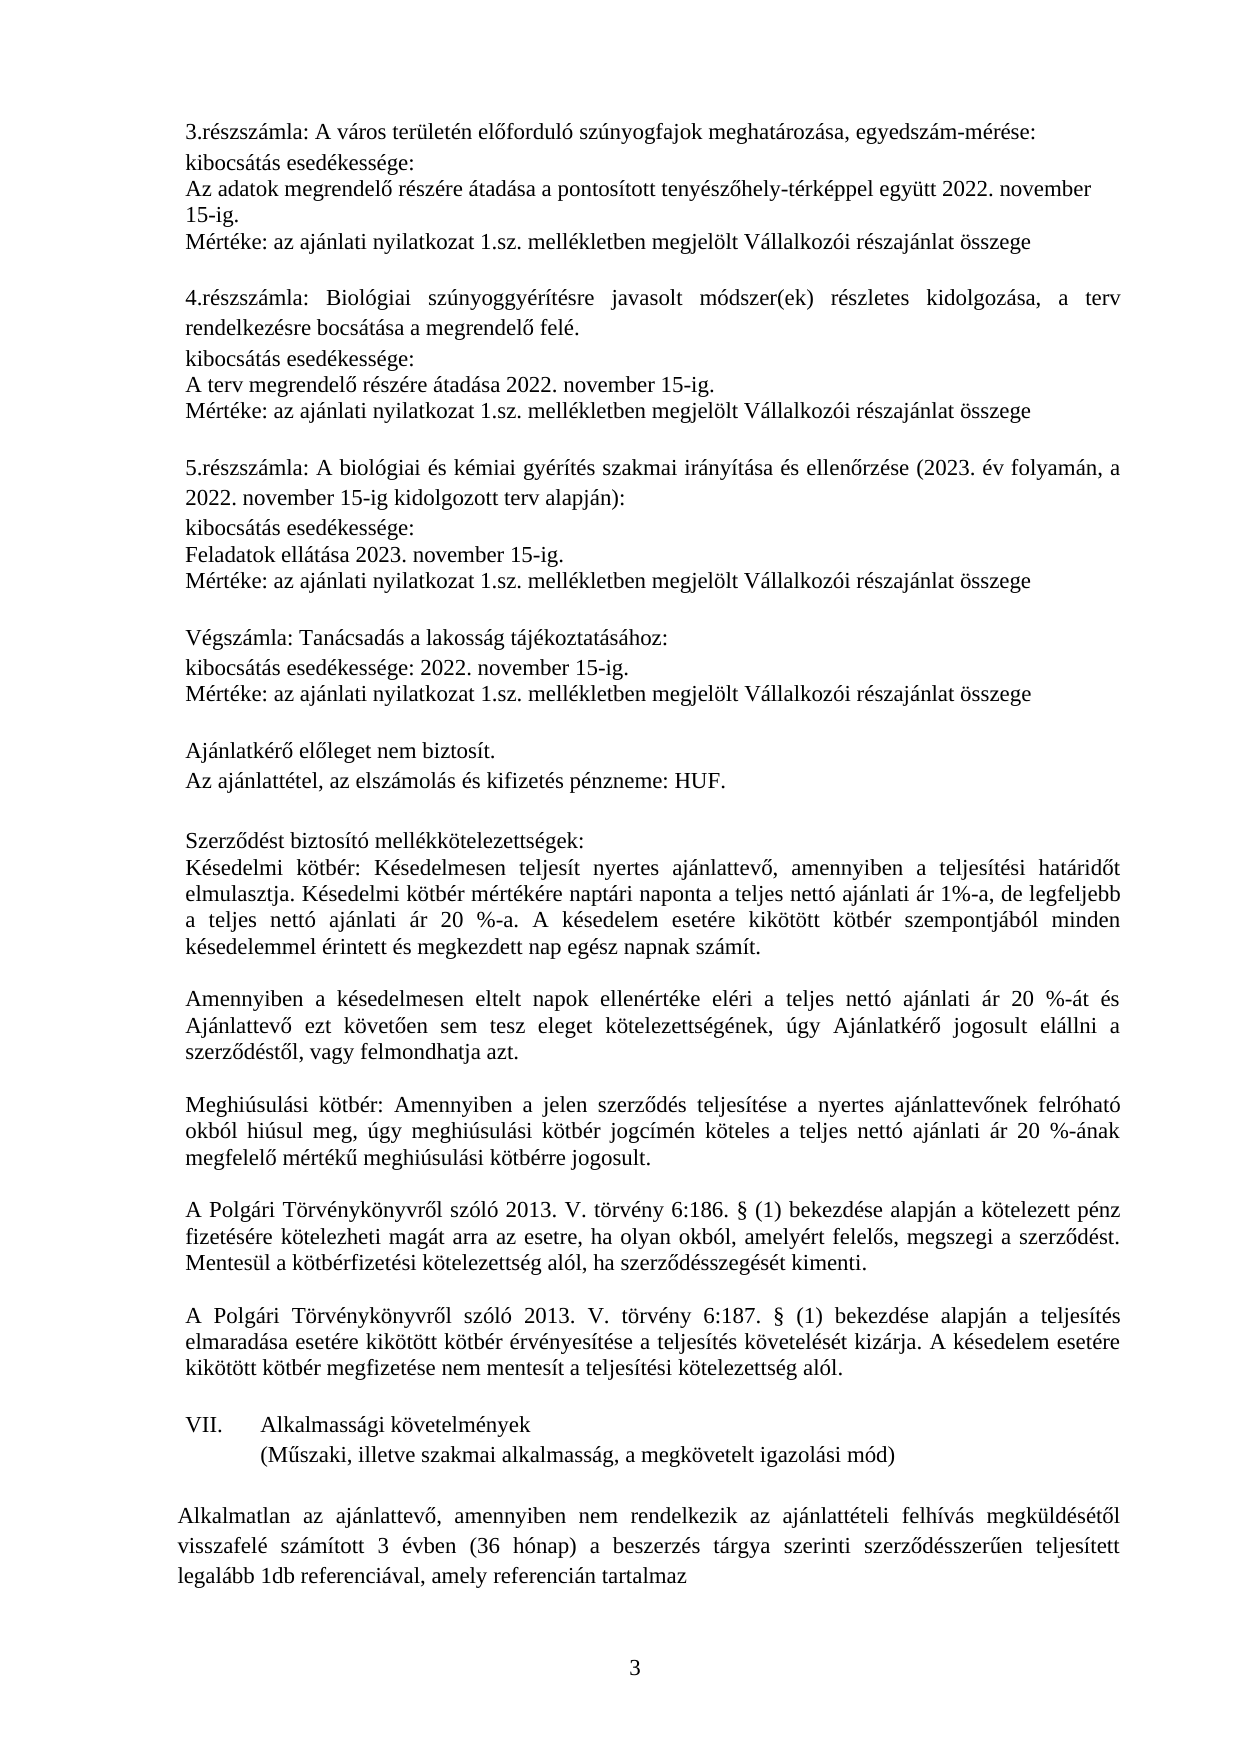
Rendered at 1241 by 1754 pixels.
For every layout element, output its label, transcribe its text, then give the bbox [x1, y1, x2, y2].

text A Polgári Törvénykönyvről szóló 2013. V. törvény 6:186. § (1) bekezdése alapján a kötelezett pénz fizetésére kötelezheti magát arra az esetre, ha olyan okból, amelyért felelős, megszegi a szerződést. Mentesül a kötbérfizetési kötelezettség alól, ha szerződésszegését kimenti. [185, 1196, 1122, 1275]
text Mértéke: az ajánlati nyilatkozat 1.sz. mellékletben megjelölt Vállalkozói részajánlat összege [185, 567, 1122, 593]
text Alkalmatlan az ajánlattevő, amennyiben nem rendelkezik az ajánlattételi felhívás megküldésétől visszafelé számított 3 évben (36 hónap) a beszerzés tárgya szerinti szerződésszerűen teljesített legalább 1db referenciával, amely referencián tartalmaz [177, 1502, 1122, 1588]
text 4.részszámla: Biológiai szúnyoggyérítésre javasolt módszer(ek) részletes kidolgozása, a terv rendelkezésre bocsátása a megrendelő felé. [185, 284, 1122, 341]
text Feladatok ellátása 2023. november 15-ig. [185, 541, 1122, 567]
text Késedelmi kötbér: Késedelmesen teljesít nyertes ajánlattevő, amennyiben a teljesítési határidőt elmulasztja. Késedelmi kötbér mértékére naptári naponta a teljes nettó ajánlati ár 1%-a, de legfeljebb a teljes nettó ajánlati ár 20 %-a. A késedelem esetére kikötött kötbér szempontjából minden késedelemmel érintett és megkezdett nap egész napnak számít. [185, 854, 1122, 959]
text Az ajánlattétel, az elszámolás és kifizetés pénzneme: HUF. [185, 767, 1122, 793]
text Meghiúsulási kötbér: Amennyiben a jelen szerződés teljesítése a nyertes ajánlattevőnek felróható okból hiúsul meg, úgy meghiúsulási kötbér jogcímén köteles a teljes nettó ajánlati ár 20 %-ának megfelelő mértékű meghiúsulási kötbérre jogosult. [185, 1091, 1122, 1170]
text kibocsátás esedékessége: [185, 514, 1122, 541]
text Szerződést biztosító mellékkötelezettségek: [185, 827, 1122, 854]
text Az adatok megrendelő részére átadása a pontosított tenyészőhely-térképpel együtt 2022. november 15-ig. [185, 175, 1122, 228]
text Mértéke: az ajánlati nyilatkozat 1.sz. mellékletben megjelölt Vállalkozói részajánlat összege [185, 397, 1122, 424]
text kibocsátás esedékessége: [185, 149, 1122, 175]
text Mértéke: az ajánlati nyilatkozat 1.sz. mellékletben megjelölt Vállalkozói részajánlat összege [185, 228, 1122, 254]
text Végszámla: Tanácsadás a lakosság tájékoztatásához: [185, 624, 1122, 650]
text Amennyiben a késedelmesen eltelt napok ellenértéke eléri a teljes nettó ajánlati ár 20 %-át és Ajánlattevő ezt követően sem tesz eleget kötelezettségének, úgy Ajánlatkérő jogosult elállni a szerződéstől, vagy felmondhatja azt. [185, 986, 1122, 1064]
list Alkalmassági követelmények [185, 1411, 1122, 1437]
text Ajánlatkérő előleget nem biztosít. [185, 737, 1122, 763]
text (Műszaki, illetve szakmai alkalmasság, a megkövetelt igazolási mód) [260, 1441, 1122, 1468]
text A Polgári Törvénykönyvről szóló 2013. V. törvény 6:187. § (1) bekezdése alapján a teljesítés elmaradása esetére kikötött kötbér érvényesítése a teljesítés követelését kizárja. A késedelem esetére kikötött kötbér megfizetése nem mentesít a teljesítési kötelezettség alól. [185, 1302, 1122, 1381]
text 3.részszámla: A város területén előforduló szúnyogfajok meghatározása, egyedszám-mérése: [185, 118, 1122, 144]
text A terv megrendelő részére átadása 2022. november 15-ig. [185, 371, 1122, 397]
text Mértéke: az ajánlati nyilatkozat 1.sz. mellékletben megjelölt Vállalkozói részajánlat összege [185, 680, 1122, 707]
text kibocsátás esedékessége: [185, 345, 1122, 371]
text 5.részszámla: A biológiai és kémiai gyérítés szakmai irányítása és ellenőrzése (2023. év folyamán, a 2022. november 15-ig kidolgozott terv alapján): [185, 454, 1122, 511]
text kibocsátás esedékessége: 2022. november 15-ig. [185, 654, 1122, 680]
